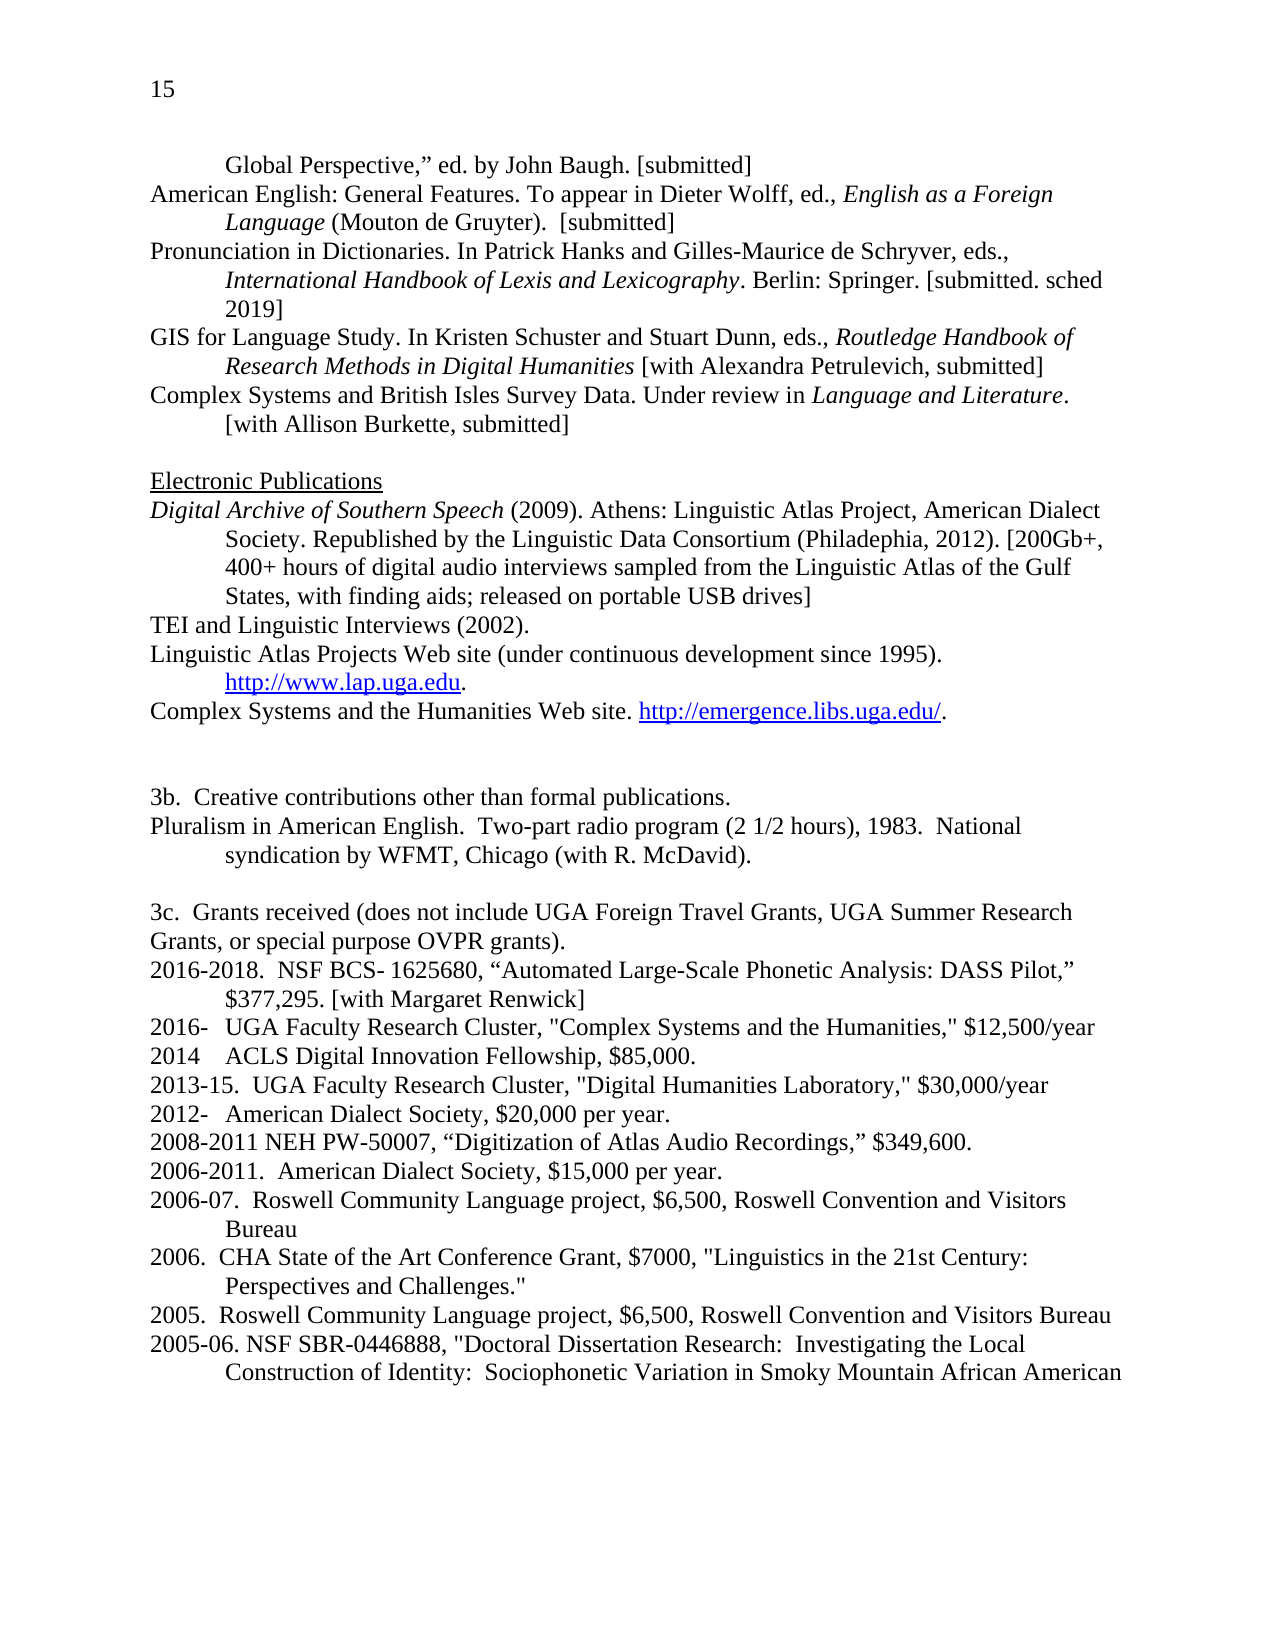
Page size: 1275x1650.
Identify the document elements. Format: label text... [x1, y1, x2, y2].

text 2006-07. Roswell Community Language project, $6,500, Roswell Convention and Visitors Bureau [150, 1185, 1125, 1242]
text Complex Systems and British Isles Survey Data. Under review in Language and Literature. [with Allison Burkette, submitted] [150, 380, 1125, 437]
text 2016- UGA Faculty Research Cluster, "Complex Systems and the Humanities," $12,500/year [150, 1012, 1125, 1041]
text 3b. Creative contributions other than formal publications. [150, 782, 1125, 811]
text Pronunciation in Dictionaries. In Patrick Hanks and Gilles-Maurice de Schryver, eds., International Handbook of Lexis and Lexicography. Berlin: Springer. [submitted. sched 2019] [150, 236, 1125, 322]
text 3c. Grants received (does not include UGA Foreign Travel Grants, UGA Summer Research Grants, or special purpose OVPR grants). [150, 897, 1125, 955]
text American English: General Features. To appear in Dieter Wolff, ed., English as a Foreign Language (Mouton de Gruyter). [submitted] [150, 179, 1125, 236]
text 2012- American Dialect Society, $20,000 per year. [150, 1099, 1125, 1127]
text 2016-2018. NSF BCS- 1625680, “Automated Large-Scale Phonetic Analysis: DASS Pilot,” $377,295. [with Margaret Renwick] [150, 955, 1125, 1012]
text Digital Archive of Southern Speech (2009). : Linguistic Atlas Project, American Dialect Society. Republished by the Linguistic Data Consortium (Philadephia, 2012). [200Gb+, 400+ hours of digital audio interviews sampled from the Linguistic Atlas of the , with finding aids; released on portable USB drives] [150, 495, 1125, 610]
text 2006-2011. American Dialect Society, $15,000 per year. [150, 1156, 1125, 1185]
text Electronic Publications [150, 466, 1125, 495]
text 2008-2011 NEH PW-50007, “Digitization of Atlas Audio Recordings,” $349,600. [150, 1127, 1125, 1156]
text GIS for Language Study. In Kristen Schuster and Stuart Dunn, eds., Routledge Handbook of Research Methods in Digital Humanities [with Alexandra Petrulevich, submitted] [150, 322, 1125, 380]
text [150, 150, 1125, 179]
text Complex Systems and the Humanities Web site. http://emergence.libs.uga.edu/. [150, 696, 1125, 725]
text TEI and Linguistic Interviews (2002). - [150, 610, 1125, 639]
text Pluralism in American English. Two-part radio program (2 1/2 hours), 1983. National syndication by WFMT, Chicago (with R. McDavid). [150, 811, 1125, 869]
text 2014 ACLS Digital Innovation Fellowship, $85,000. [150, 1041, 1125, 1070]
text 2013-15. UGA Faculty Research Cluster, "Digital Humanities Laboratory," $30,000/year [150, 1070, 1125, 1099]
text 2005. Roswell Community Language project, $6,500, Roswell Convention and Visitors Bureau [150, 1300, 1125, 1329]
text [150, 1329, 1125, 1386]
text 2006. of the Art Conference Grant, $7000, "Linguistics in the 21st Century: Perspectives and Challenges." [150, 1242, 1125, 1300]
text Linguistic Atlas Projects Web site (under continuous development since 1995). http://www.lap.uga.edu. [150, 639, 1125, 696]
